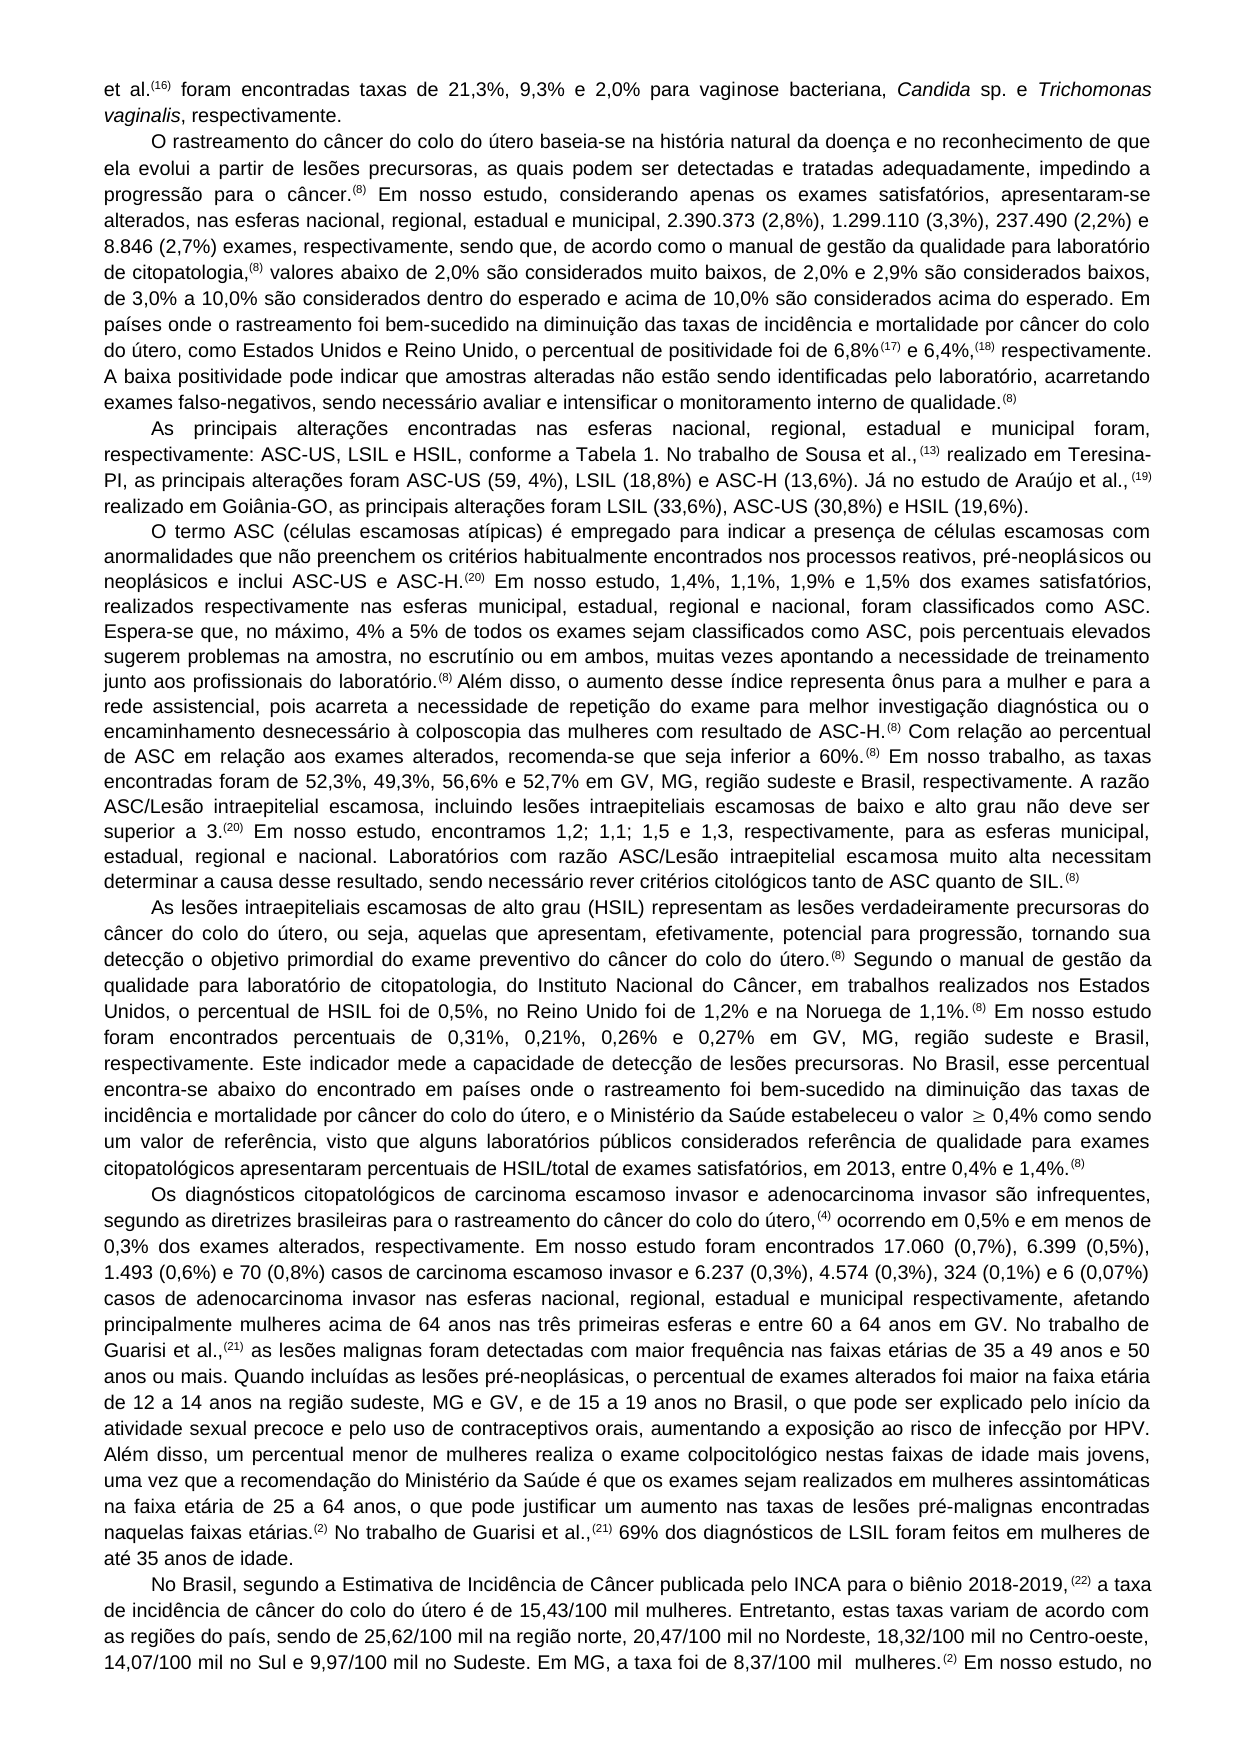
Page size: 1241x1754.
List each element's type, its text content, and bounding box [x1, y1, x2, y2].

text O termo ASC (células escamosas atípicas) é empregado para indicar a presença de células escamosas com anormalidades que não preenchem os critérios habitualmente encontrados nos processos reativos, pré-neoplásicos ou neoplásicos e inclui ASC-US e ASC-H.(20) Em nosso estudo, 1,4%, 1,1%, 1,9% e 1,5% dos exames satisfatórios, realizados respectivamente nas esferas municipal, estadual, regional e nacional, foram classificados como ASC. Espera-se que, no máximo, 4% a 5% de todos os exames sejam classificados como ASC, pois percentuais elevados sugerem problemas na amostra, no escrutínio ou em ambos, muitas vezes apontando a necessidade de treinamento junto aos profissionais do laboratório.(8) Além disso, o aumento desse índice representa ônus para a mulher e para a rede assistencial, pois acarreta a necessidade de repetição do exame para melhor investigação diagnóstica ou o encaminhamento desnecessário à colposcopia das mulheres com resultado de ASC-H.(8) Com relação ao percentual de ASC em relação aos exames alterados, recomenda-se que seja inferior a 60%.(8) Em nosso trabalho, as taxas encontradas foram de 52,3%, 49,3%, 56,6% e 52,7% em GV, MG, região sudeste e Brasil, respectivamente. A razão ASC/Lesão intraepitelial escamosa, incluindo lesões intraepiteliais escamosas de baixo e alto grau não deve ser superior a 3.(20) Em nosso estudo, encontramos 1,2; 1,1; 1,5 e 1,3, respectivamente, para as esferas municipal, estadual, regional e nacional. Laboratórios com razão ASC/Lesão intraepitelial escamosa muito alta necessitam determinar a causa desse resultado, sendo necessário rever critérios citológicos tanto de ASC quanto de SIL.(8) [103, 518, 1152, 893]
text As lesões intraepiteliais escamosas de alto grau (HSIL) representam as lesões verdadeiramente precursoras do câncer do colo do útero, ou seja, aquelas que apresentam, efetivamente, potencial para progressão, tornando sua detecção o objetivo primordial do exame preventivo do câncer do colo do útero.(8) Segundo o manual de gestão da qualidade para laboratório de citopatologia, do Instituto Nacional do Câncer, em trabalhos realizados nos Estados Unidos, o percentual de HSIL foi de 0,5%, no Reino Unido foi de 1,2% e na Noruega de 1,1%.(8) Em nosso estudo foram encontrados percentuais de 0,31%, 0,21%, 0,26% e 0,27% em GV, MG, região sudeste e Brasil, respectivamente. Este indicador mede a capacidade de detecção de lesões precursoras. No Brasil, esse percentual encontra-se abaixo do encontrado em países onde o rastreamento foi bem-sucedido na diminuição das taxas de incidência e mortalidade por câncer do colo do útero, e o Ministério da Saúde estabeleceu o valor  0,4% como sendo um valor de referência, visto que alguns laboratórios públicos considerados referência de qualidade para exames citopatológicos apresentaram percentuais de HSIL/total de exames satisfatórios, em 2013, entre 0,4% e 1,4%.(8) [103, 893, 1152, 1179]
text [103, 1570, 1152, 1674]
text Os diagnósticos citopatológicos de carcinoma escamoso invasor e adenocarcinoma invasor são infrequentes, segundo as diretrizes brasileiras para o rastreamento do câncer do colo do útero,(4) ocorrendo em 0,5% e em menos de 0,3% dos exames alterados, respectivamente. Em nosso estudo foram encontrados 17.060 (0,7%), 6.399 (0,5%), 1.493 (0,6%) e 70 (0,8%) casos de carcinoma escamoso invasor e 6.237 (0,3%), 4.574 (0,3%), 324 (0,1%) e 6 (0,07%) casos de adenocarcinoma invasor nas esferas nacional, regional, estadual e municipal respectivamente, afetando principalmente mulheres acima de 64 anos nas três primeiras esferas e entre 60 a 64 anos em GV. No trabalho de Guarisi et al.,(21) as lesões malignas foram detectadas com maior frequência nas faixas etárias de 35 a 49 anos e 50 anos ou mais. Quando incluídas as lesões pré-neoplásicas, o percentual de exames alterados foi maior na faixa etária de 12 a 14 anos na região sudeste, MG e GV, e de 15 a 19 anos no Brasil, o que pode ser explicado pelo início da atividade sexual precoce e pelo uso de contraceptivos orais, aumentando a exposição ao risco de infecção por HPV. Além disso, um percentual menor de mulheres realiza o exame colpocitológico nestas faixas de idade mais jovens, uma vez que a recomendação do Ministério da Saúde é que os exames sejam realizados em mulheres assintomáticas na faixa etária de 25 a 64 anos, o que pode justificar um aumento nas taxas de lesões pré-malignas encontradas naquelas faixas etárias.(2) No trabalho de Guarisi et al.,(21) 69% dos diagnósticos de LSIL foram feitos em mulheres de até 35 anos de idade. [103, 1179, 1152, 1570]
text As principais alterações encontradas nas esferas nacional, regional, estadual e municipal foram, respectivamente: ASC-US, LSIL e HSIL, conforme a Tabela 1. No trabalho de Sousa et al.,(13) realizado em Teresina-PI, as principais alterações foram ASC-US (59, 4%), LSIL (18,8%) e ASC-H (13,6%). Já no estudo de Araújo et al.,(19) realizado em Goiânia-GO, as principais alterações foram LSIL (33,6%), ASC-US (30,8%) e HSIL (19,6%). [103, 413, 1152, 518]
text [103, 75, 1152, 127]
text O rastreamento do câncer do colo do útero baseia-se na história natural da doença e no reconhecimento de que ela evolui a partir de lesões precursoras, as quais podem ser detectadas e tratadas adequadamente, impedindo a progressão para o câncer.(8) Em nosso estudo, considerando apenas os exames satisfatórios, apresentaram-se alterados, nas esferas nacional, regional, estadual e municipal, 2.390.373 (2,8%), 1.299.110 (3,3%), 237.490 (2,2%) e 8.846 (2,7%) exames, respectivamente, sendo que, de acordo como o manual de gestão da qualidade para laboratório de citopatologia,(8) valores abaixo de 2,0% são considerados muito baixos, de 2,0% e 2,9% são considerados baixos, de 3,0% a 10,0% são considerados dentro do esperado e acima de 10,0% são considerados acima do esperado. Em países onde o rastreamento foi bem-sucedido na diminuição das taxas de incidência e mortalidade por câncer do colo do útero, como Estados Unidos e Reino Unido, o percentual de positividade foi de 6,8%(17) e 6,4%,(18) respectivamente. A baixa positividade pode indicar que amostras alteradas não estão sendo identificadas pelo laboratório, acarretando exames falso-negativos, sendo necessário avaliar e intensificar o monitoramento interno de qualidade.(8) [103, 127, 1152, 413]
